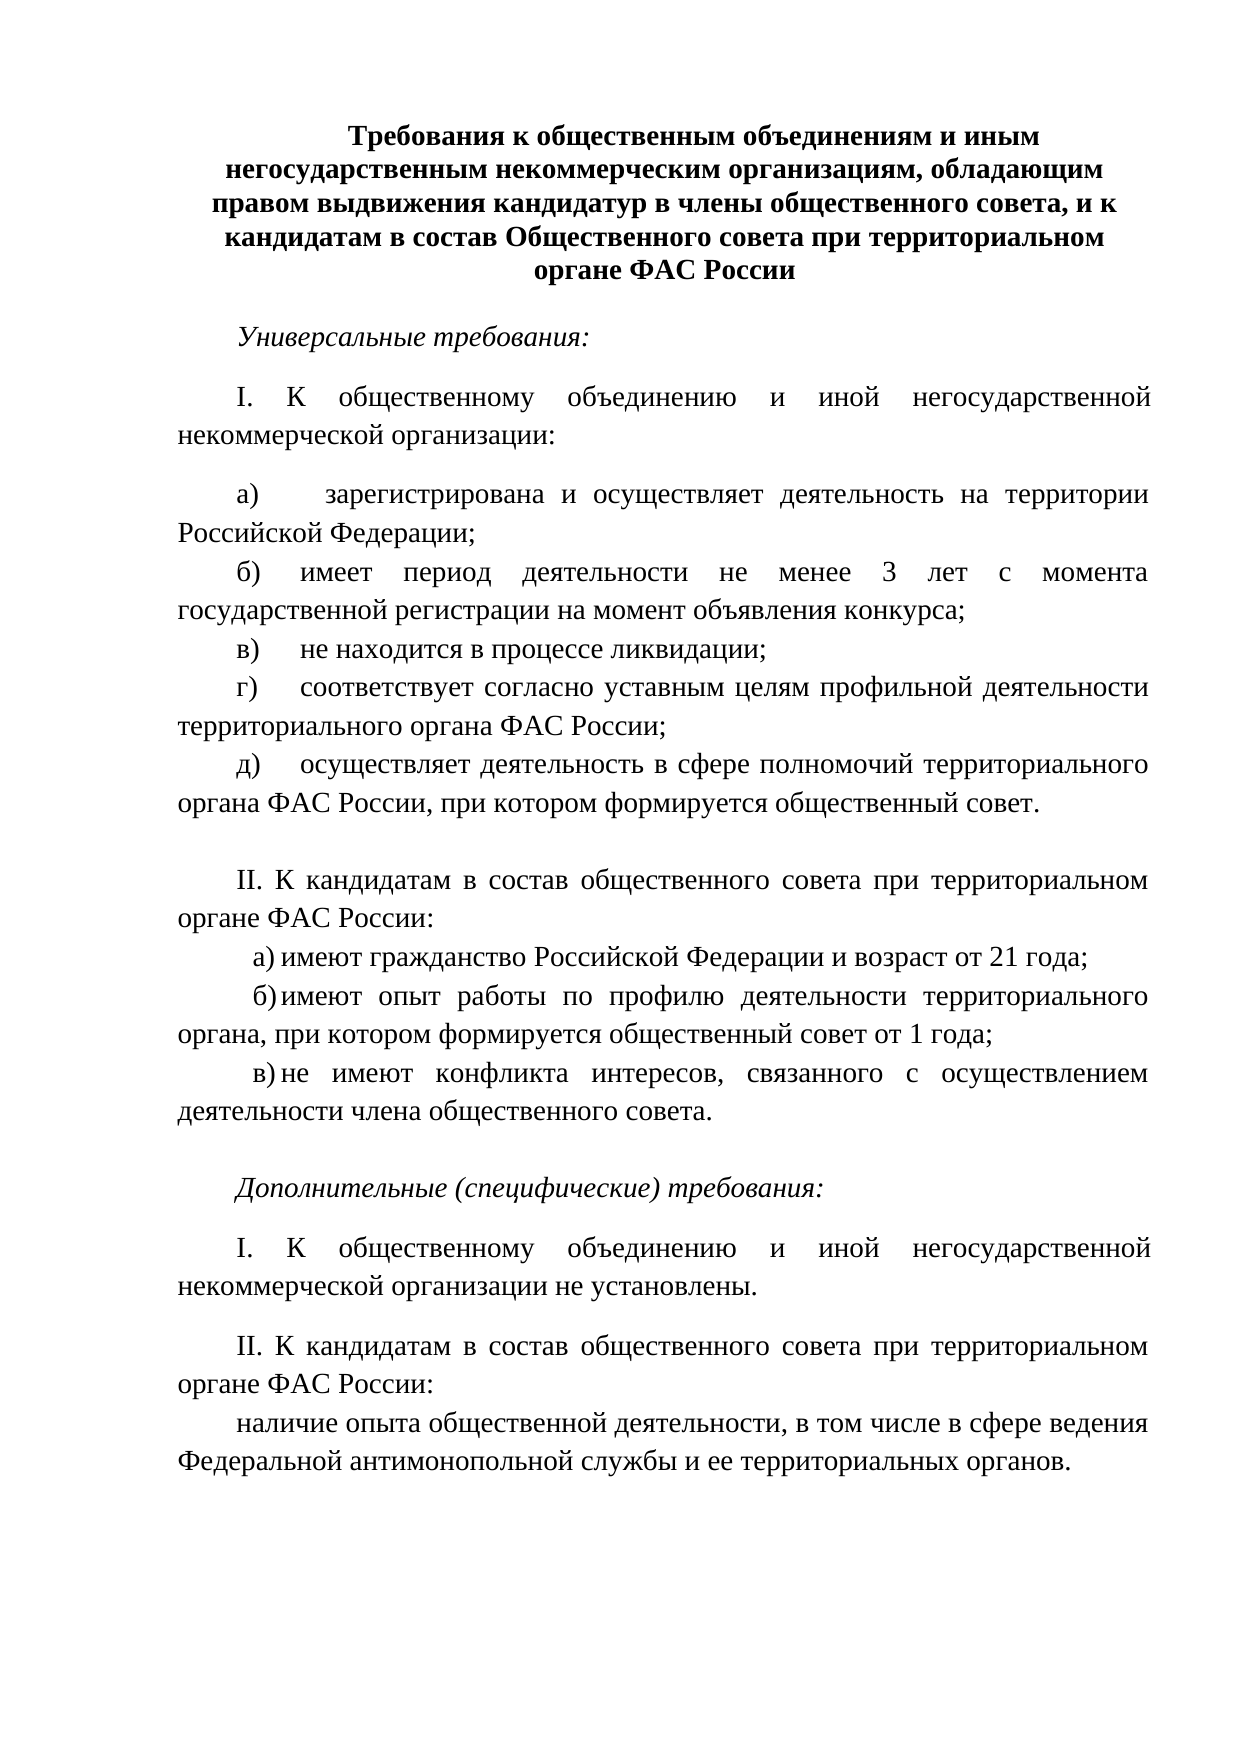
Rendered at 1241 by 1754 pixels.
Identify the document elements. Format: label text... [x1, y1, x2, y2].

text б) имеет период деятельности не менее 3 лет с момента государственной регистрации на момент объявления конкурса; [177, 554, 1149, 626]
text Дополнительные (специфические) требования: [177, 1170, 1152, 1204]
text а) имеют гражданство Российской Федерации и возраст от 21 года; [177, 939, 1149, 973]
text Универсальные требования: [177, 319, 1152, 353]
text Требования к общественным объединениям и иным негосударственным некоммерческим организациям, обладающим правом выдвижения кандидатур в члены общественного совета, и к кандидатам в состав Общественного совета при территориальном органе ФАС России [177, 118, 1152, 286]
text в) не имеют конфликта интересов, связанного с осуществлением деятельности члена общественного совета. [177, 1055, 1149, 1127]
text в) не находится в процессе ликвидации; [177, 631, 1149, 664]
text I. К общественному объединению и иной негосударственной некоммерческой организации: [177, 379, 1152, 451]
text II. К кандидатам в состав общественного совета при территориальном органе ФАС России: [177, 1328, 1149, 1400]
text наличие опыта общественной деятельности, в том числе в сфере ведения Федеральной антимонопольной службы и ее территориальных органов. [177, 1405, 1149, 1477]
text I. К общественному объединению и иной негосударственной некоммерческой организации не установлены. [177, 1230, 1152, 1302]
text б) имеют опыт работы по профилю деятельности территориального органа, при котором формируется общественный совет от 1 года; [177, 978, 1149, 1050]
text д) осуществляет деятельность в сфере полномочий территориального органа ФАС России, при котором формируется общественный совет. [177, 746, 1149, 818]
text II. К кандидатам в состав общественного совета при территориальном органе ФАС России: [177, 862, 1149, 934]
text г) соответствует согласно уставным целям профильной деятельности территориального органа ФАС России; [177, 669, 1149, 741]
text а) зарегистрирована и осуществляет деятельность на территории Российской Федерации; [177, 477, 1149, 549]
